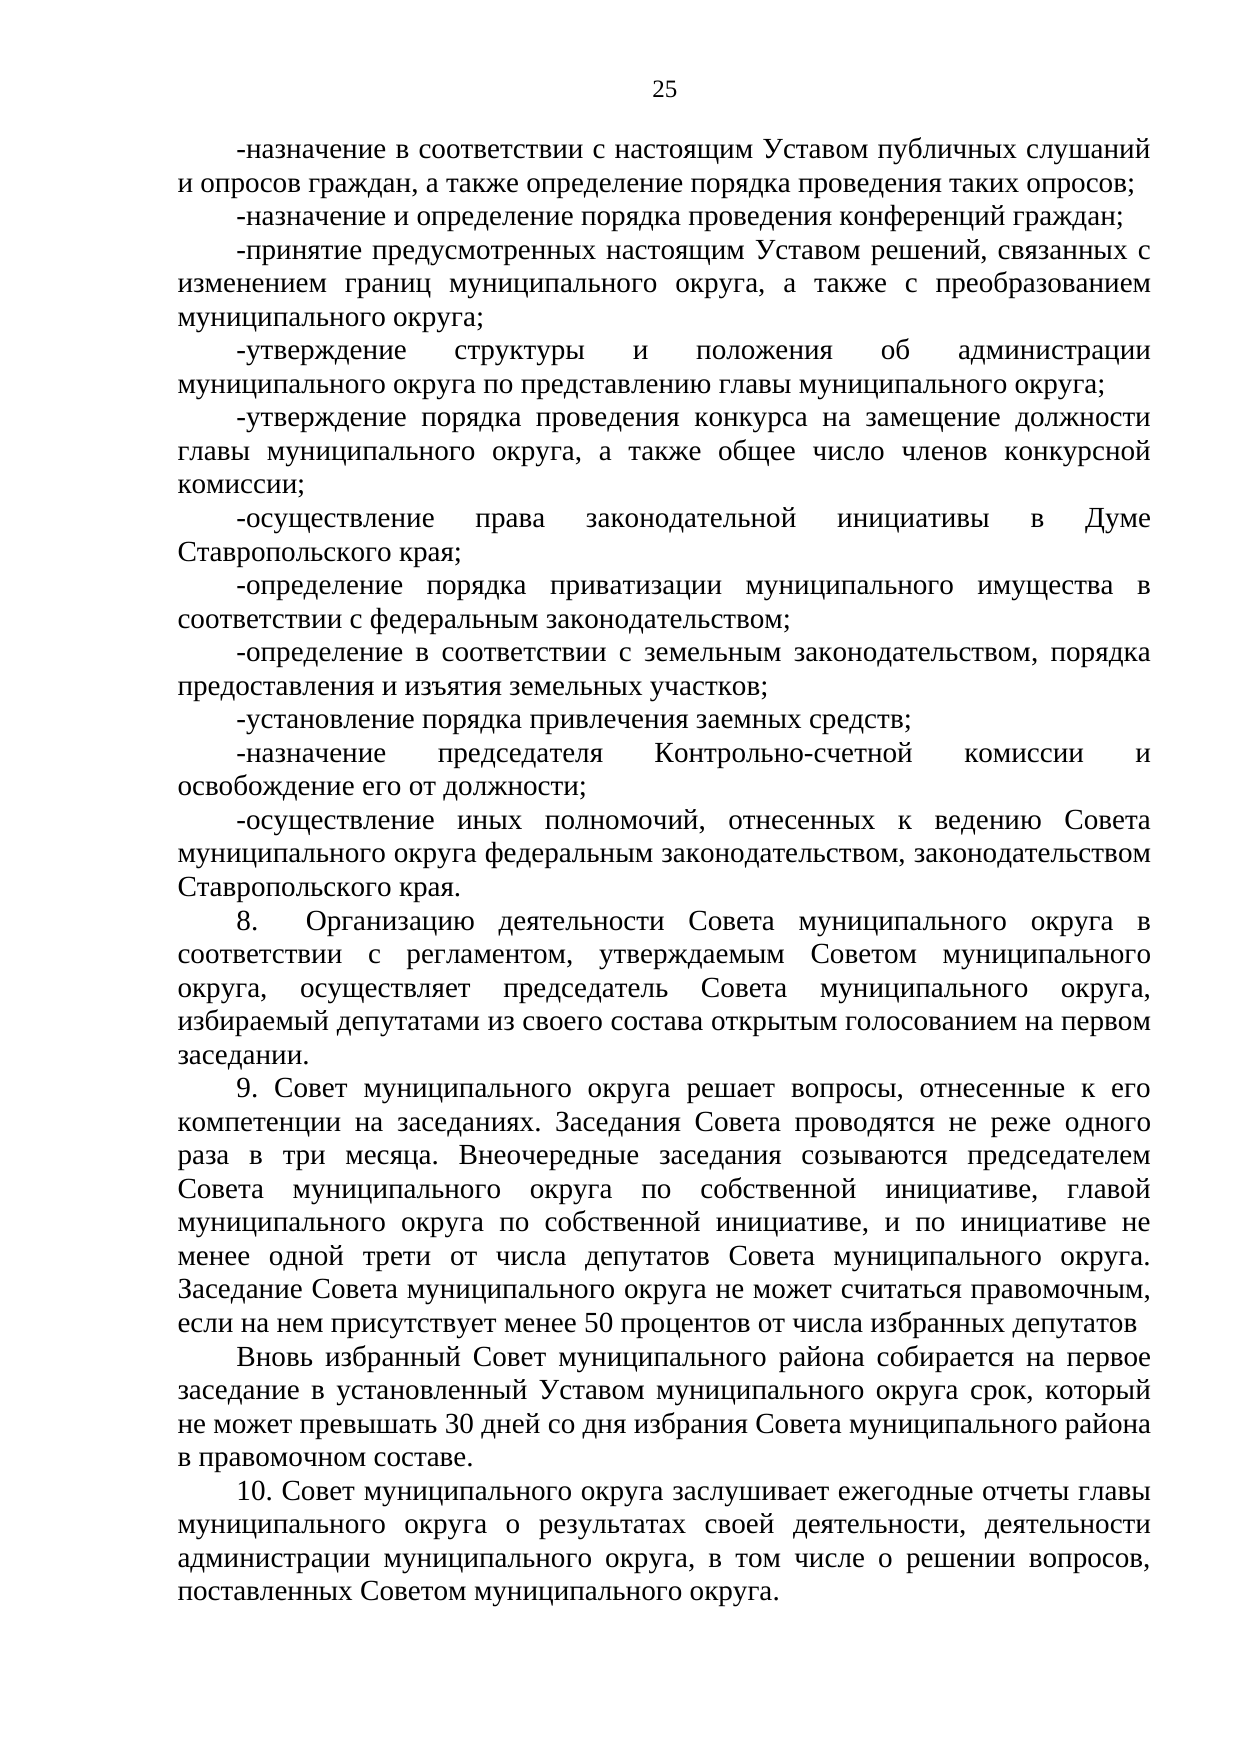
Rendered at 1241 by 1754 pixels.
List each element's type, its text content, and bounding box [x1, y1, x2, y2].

text -осуществление иных полномочий, отнесенных к ведению Совета муниципального округа федеральным законодательством, законодательством Ставропольского края. [177, 802, 1152, 903]
text Вновь избранный Совет муниципального района собирается на первое заседание в установленный Уставом муниципального округа срок, который не может превышать 30 дней со дня избрания Совета муниципального района в правомочном составе. [177, 1339, 1152, 1473]
text 9. Совет муниципального округа решает вопросы, отнесенные к его компетенции на заседаниях. Заседания Совета проводятся не реже одного раза в три месяца. Внеочередные заседания созываются председателем Совета муниципального округа по собственной инициативе, главой муниципального округа по собственной инициативе, и по инициативе не менее одной трети от числа депутатов Совета муниципального округа. Заседание Совета муниципального округа не может считаться правомочным, если на нем присутствует менее 50 процентов от числа избранных депутатов [177, 1070, 1152, 1339]
text -определение в соответствии с земельным законодательством, порядка предоставления и изъятия земельных участков; [177, 634, 1152, 701]
text -утверждение структуры и положения об администрации муниципального округа по представлению главы муниципального округа; [177, 332, 1152, 399]
text 8. Организацию деятельности Совета муниципального округа в соответствии с регламентом, утверждаемым Советом муниципального округа, осуществляет председатель Совета муниципального округа, избираемый депутатами из своего состава открытым голосованием на первом заседании. [177, 903, 1152, 1070]
text -назначение председателя Контрольно-счетной комиссии и освобождение его от должности; [177, 735, 1152, 802]
text -назначение и определение порядка проведения конференций граждан; [177, 198, 1152, 232]
text -осуществление права законодательной инициативы в Думе Ставропольского края; [177, 500, 1152, 567]
text -назначение в соответствии с настоящим Уставом публичных слушаний и опросов граждан, а также определение порядка проведения таких опросов; [177, 131, 1152, 198]
text 10. Совет муниципального округа заслушивает ежегодные отчеты главы муниципального округа о результатах своей деятельности, деятельности администрации муниципального округа, в том числе о решении вопросов, поставленных Советом муниципального округа. [177, 1473, 1152, 1607]
text -принятие предусмотренных настоящим Уставом решений, связанных с изменением границ муниципального округа, а также с преобразованием муниципального округа; [177, 232, 1152, 332]
text -утверждение порядка проведения конкурса на замещение должности главы муниципального округа, а также общее число членов конкурсной комиссии; [177, 399, 1152, 500]
text -определение порядка приватизации муниципального имущества в соответствии с федеральным законодательством; [177, 567, 1152, 634]
text -установление порядка привлечения заемных средств; [177, 701, 1152, 735]
